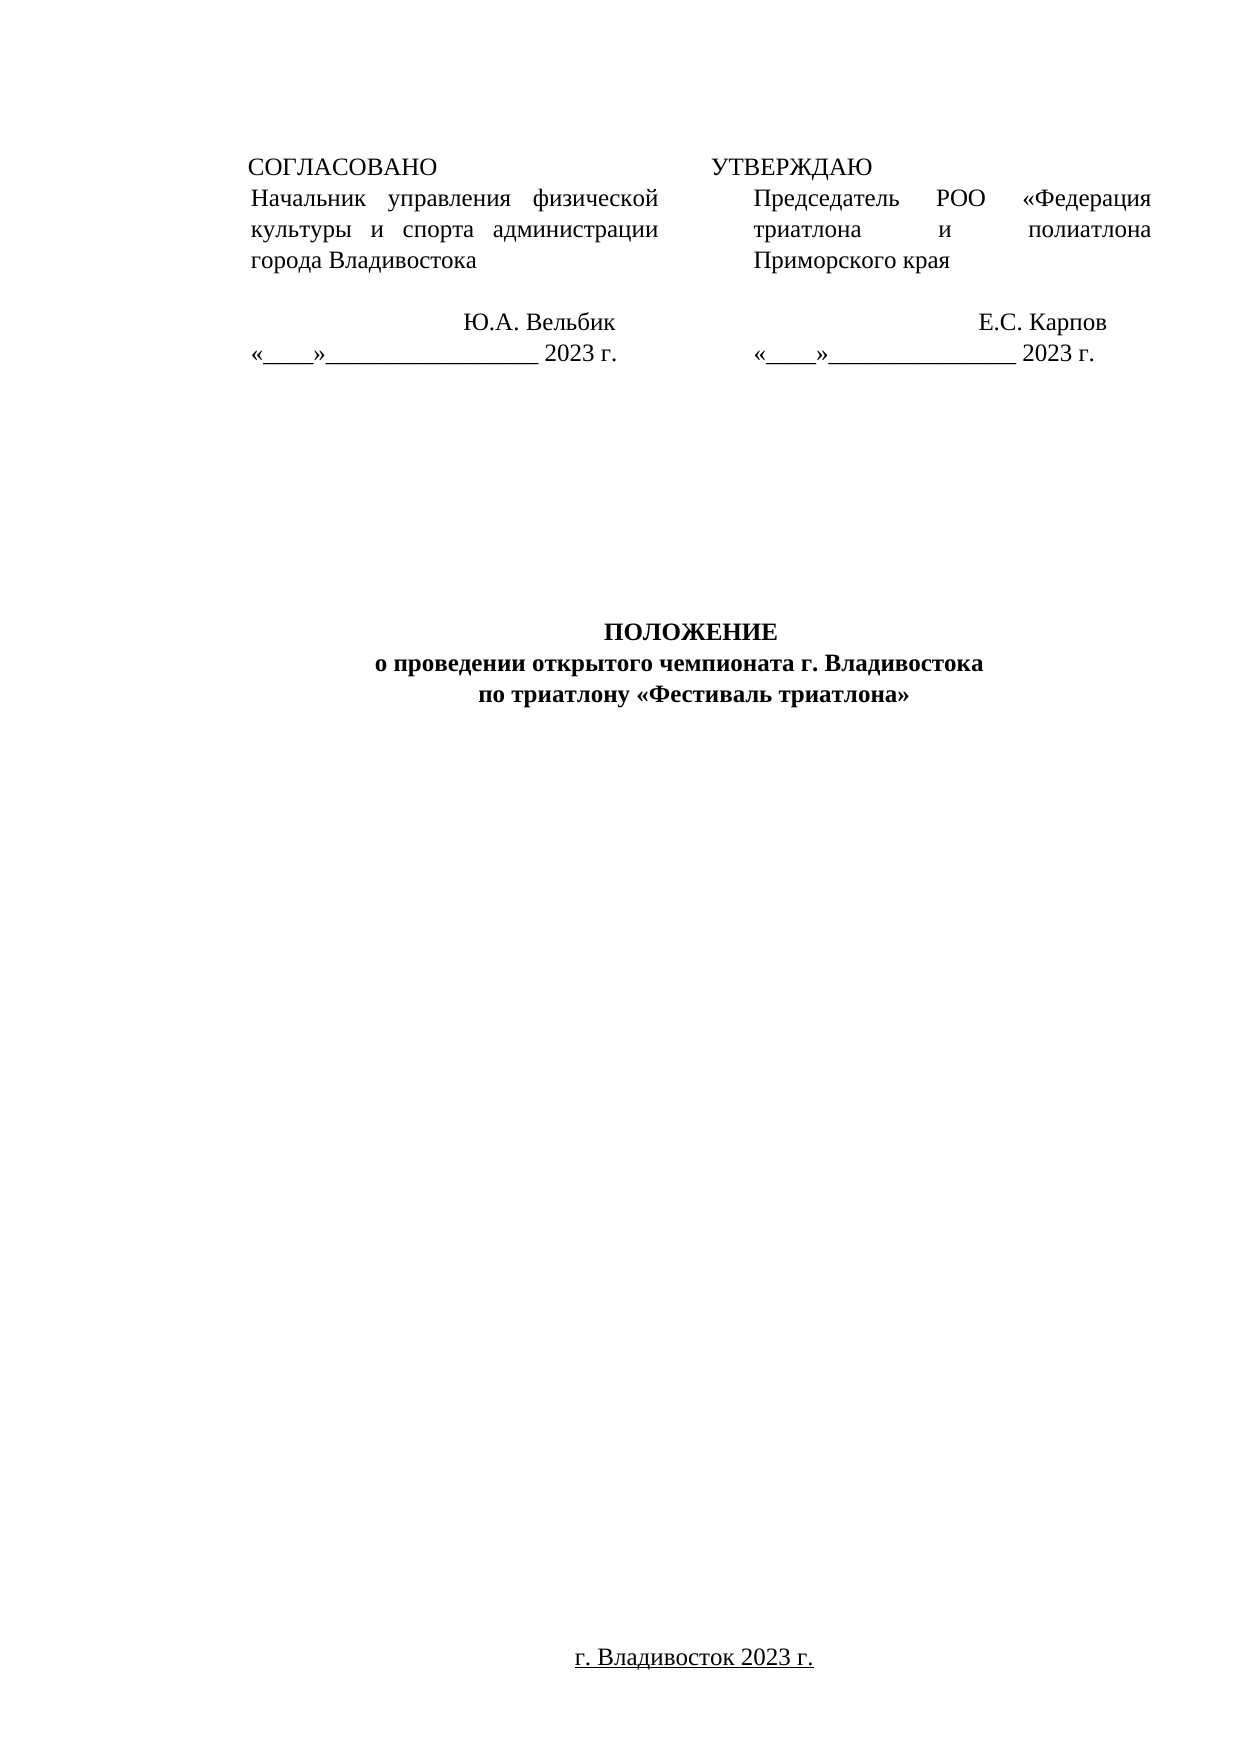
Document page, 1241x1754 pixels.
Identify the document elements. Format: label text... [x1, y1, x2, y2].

text г. Владивосток 2023 г. [177, 1642, 1181, 1671]
table_header СОГЛАСОВАНО [207, 152, 670, 183]
table_header УТВЕРЖДАЮ [670, 152, 1163, 183]
text ПОЛОЖЕНИЕ о проведении открытого чемпионата г. Владивостока [177, 617, 1181, 677]
text по триатлону «Фестиваль триатлона» [177, 679, 1181, 708]
table_cell Председатель РОО «Федерация триатлона и полиатлона Приморского края Е.С. Карпов «____»_______________ 2023 г. [670, 183, 1163, 369]
table_cell Начальник управления физической культуры и спорта администрации города Владивостока Ю.А. Вельбик «____»_________________ 2023 г. [207, 183, 670, 369]
